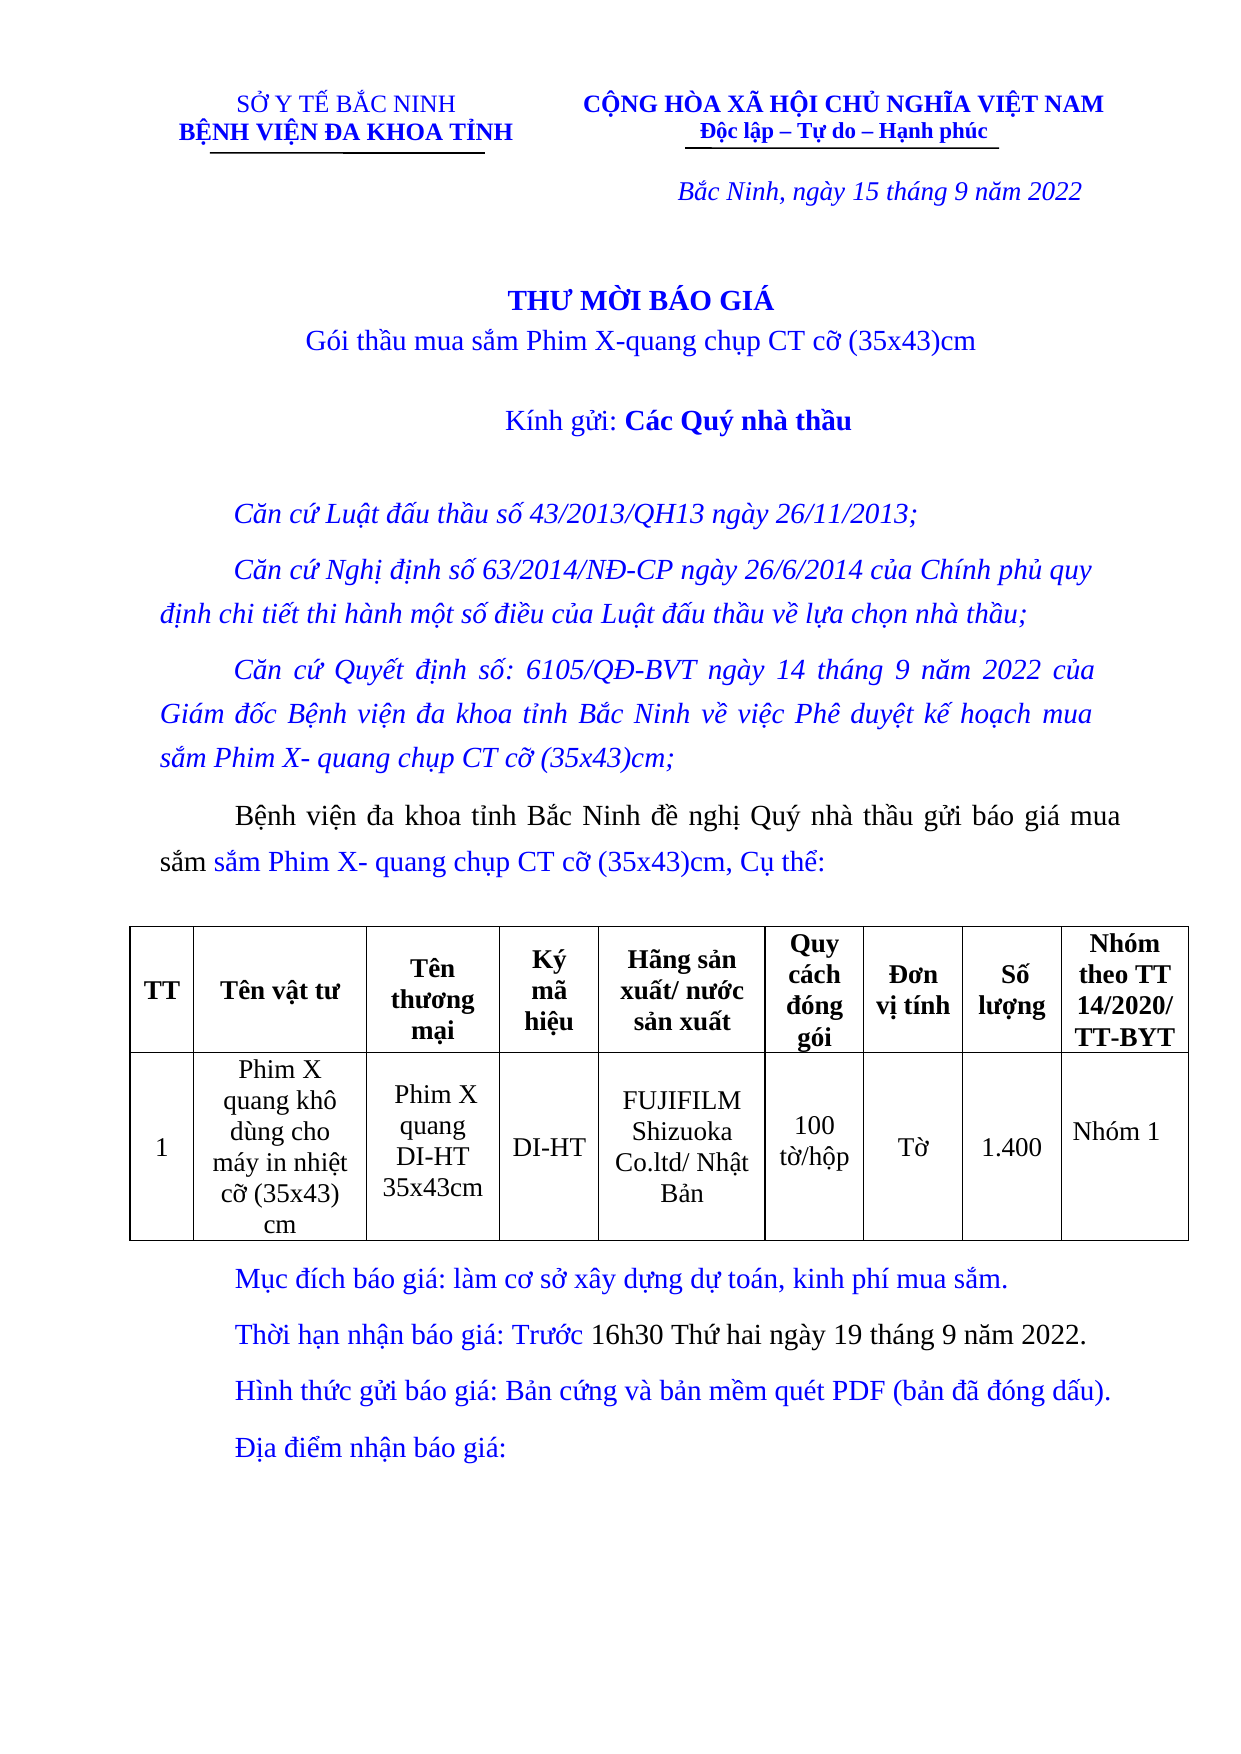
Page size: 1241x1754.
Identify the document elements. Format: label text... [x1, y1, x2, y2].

table_header SỞ Y TẾ BẮC NINH BỆNH VIỆN ĐA KHOA TỈNH [148, 89, 543, 208]
table_cell Nhóm 1 [1062, 1053, 1188, 1240]
text Căn cứ Nghị định số 63/2014/NĐ-CP ngày 26/6/2014 của Chính phủ quy định chi tiết thi hành một số điều của Luật đấu thầu về lựa chọn nhà thầu; [159, 545, 1095, 632]
table_header Tên thương mại [367, 927, 499, 1052]
table_cell 1 [131, 1053, 193, 1240]
table_header Quy cách đóng gói [766, 927, 863, 1052]
table_header Hãng sản xuất/ nước sản xuất [599, 927, 764, 1052]
text Địa điểm nhận báo giá: [159, 1422, 1122, 1466]
table_header Tên vật tư [194, 927, 366, 1052]
table_cell Tờ [864, 1053, 962, 1240]
table_header TT [131, 927, 193, 1052]
text Hình thức gửi báo giá: Bản cứng và bản mềm quét PDF (bản đã đóng dấu). [159, 1366, 1122, 1409]
text Kính gửi: Các Quý nhà thầu [159, 403, 1122, 436]
text Gói thầu mua sắm Phim X-quang chụp CT cỡ (35x43)cm [159, 323, 1122, 357]
table_cell Phim X quang khô dùng cho máy in nhiệt cỡ (35x43) cm [194, 1053, 366, 1240]
table_header CỘNG HÒA XÃ HỘI CHỦ NGHĨA VIỆT NAM Độc lập – Tự do – Hạnh phúc Bắc Ninh, ngày 15 tháng 9 năm 2022 [544, 89, 1144, 208]
table_cell 100 tờ/hộp [766, 1053, 863, 1240]
table_cell DI-HT [500, 1053, 598, 1240]
table_cell Phim X quang DI-HT 35x43cm [367, 1053, 499, 1240]
text Mục đích báo giá: làm cơ sở xây dựng dự toán, kinh phí mua sắm. [159, 1253, 1122, 1297]
table_header Đơn vị tính [864, 927, 962, 1052]
table_cell 1.400 [963, 1053, 1061, 1240]
text Căn cứ Quyết định số: 6105/QĐ-BVT ngày 14 tháng 9 năm 2022 của Giám đốc Bệnh viện đa khoa tỉnh Bắc Ninh về việc Phê duyệt kế hoạch mua sắm Phim X- quang chụp CT cỡ (35x43)cm; [159, 645, 1095, 776]
table_header Số lượng [963, 927, 1061, 1052]
text Thời hạn nhận báo giá: Trước 16h30 Thứ hai ngày 19 tháng 9 năm 2022. [159, 1309, 1122, 1353]
table_cell FUJIFILM Shizuoka Co.ltd/ Nhật Bản [599, 1053, 764, 1240]
table_header Nhóm theo TT 14/2020/ TT-BYT [1062, 927, 1188, 1052]
text Bệnh viện đa khoa tỉnh Bắc Ninh đề nghị Quý nhà thầu gửi báo giá mua sắm sắm Phim X- quang chụp CT cỡ (35x43)cm, Cụ thể: [159, 788, 1122, 880]
table_header Ký mã hiệu [500, 927, 598, 1052]
text THƯ MỜI BÁO GIÁ [159, 283, 1122, 317]
text Căn cứ Luật đấu thầu số 43/2013/QH13 ngày 26/11/2013; [233, 488, 1122, 532]
